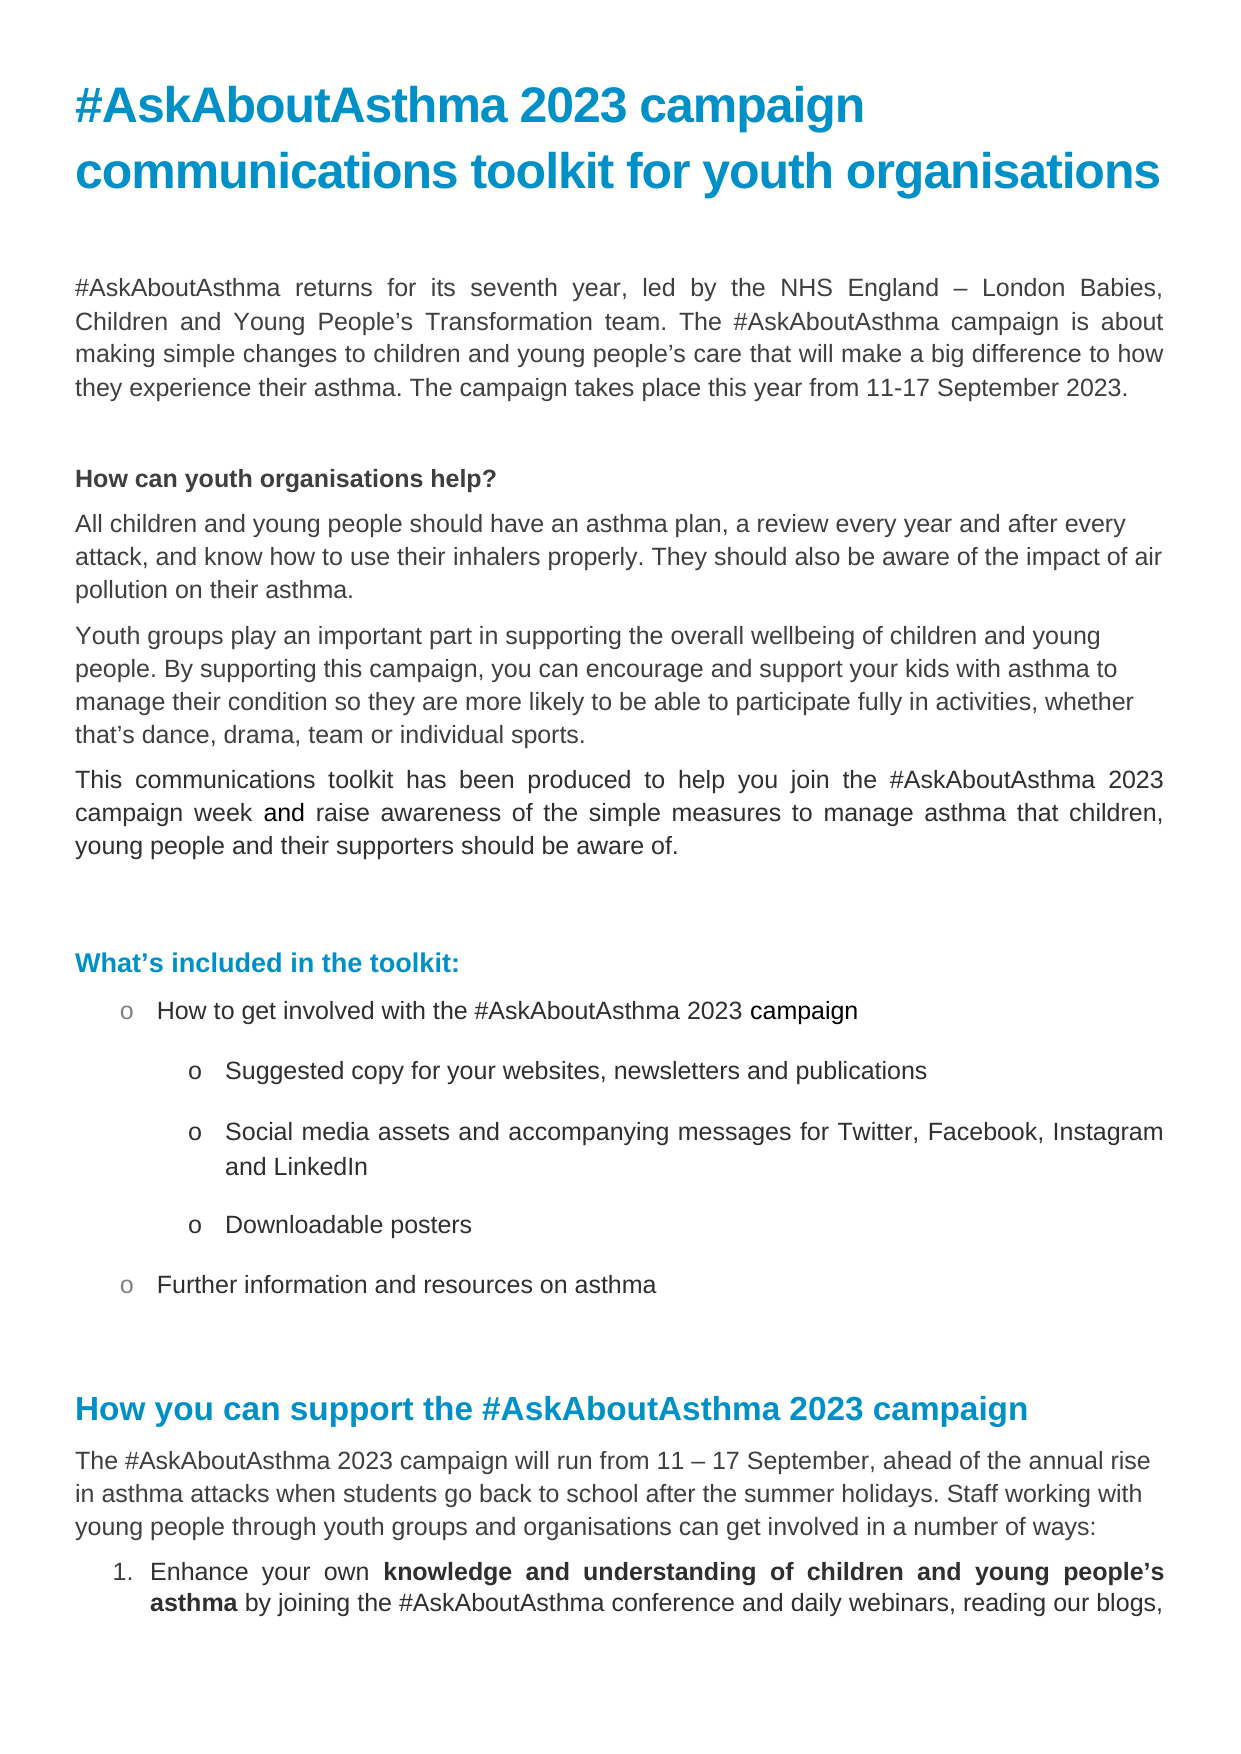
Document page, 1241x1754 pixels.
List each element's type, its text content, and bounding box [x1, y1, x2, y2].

list Suggested copy for your websites, newsletters and publications [187, 1056, 1165, 1087]
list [112, 1557, 1165, 1617]
list Social media assets and accompanying messages for Twitter, Facebook, Instagram and LinkedIn [187, 1117, 1165, 1181]
text This communications toolkit has been produced to help you join the #AskAboutAsthma 2023 campaign week and raise awareness of the simple measures to manage asthma that children, young people and their supporters should be aware of. [75, 765, 1165, 860]
list Downloadable posters [187, 1210, 1165, 1241]
text All children and young people should have an asthma plan, a review every year and after every attack, and know how to use their inhalers properly. They should also be aware of the impact of air pollution on their asthma. [75, 509, 1165, 604]
text #AskAboutAsthma returns for its seventh year, led by the NHS England – London Babies, Children and Young People’s Transformation team. The #AskAboutAsthma campaign is about making simple changes to children and young people’s care that will make a big difference to how they experience their asthma. The campaign takes place this year from 11-17 September 2023. [75, 273, 1165, 401]
subtitle What’s included in the toolkit: [75, 947, 1165, 978]
text Youth groups play an important part in supporting the overall wellbeing of children and young people. By supporting this campaign, you can encourage and support your kids with asthma to manage their condition so they are more likely to be able to participate fully in activities, whether that’s dance, drama, team or individual sports. [75, 621, 1165, 748]
text The #AskAboutAsthma 2023 campaign will run from 11 – 17 September, ahead of the annual rise in asthma attacks when students go back to school after the summer holidays. Staff working with young people through youth groups and organisations can get involved in a number of ways: [75, 1446, 1165, 1541]
text How to get involved with the #AskAboutAsthma 2023 campaign [119, 996, 1165, 1027]
subtitle How you can support the #AskAboutAsthma 2023 campaign [75, 1389, 1165, 1427]
text How can youth organisations help? [75, 463, 1165, 492]
title #AskAboutAsthma 2023 campaign communications toolkit for youth organisations [75, 75, 1165, 198]
text Further information and resources on asthma [119, 1271, 1165, 1301]
